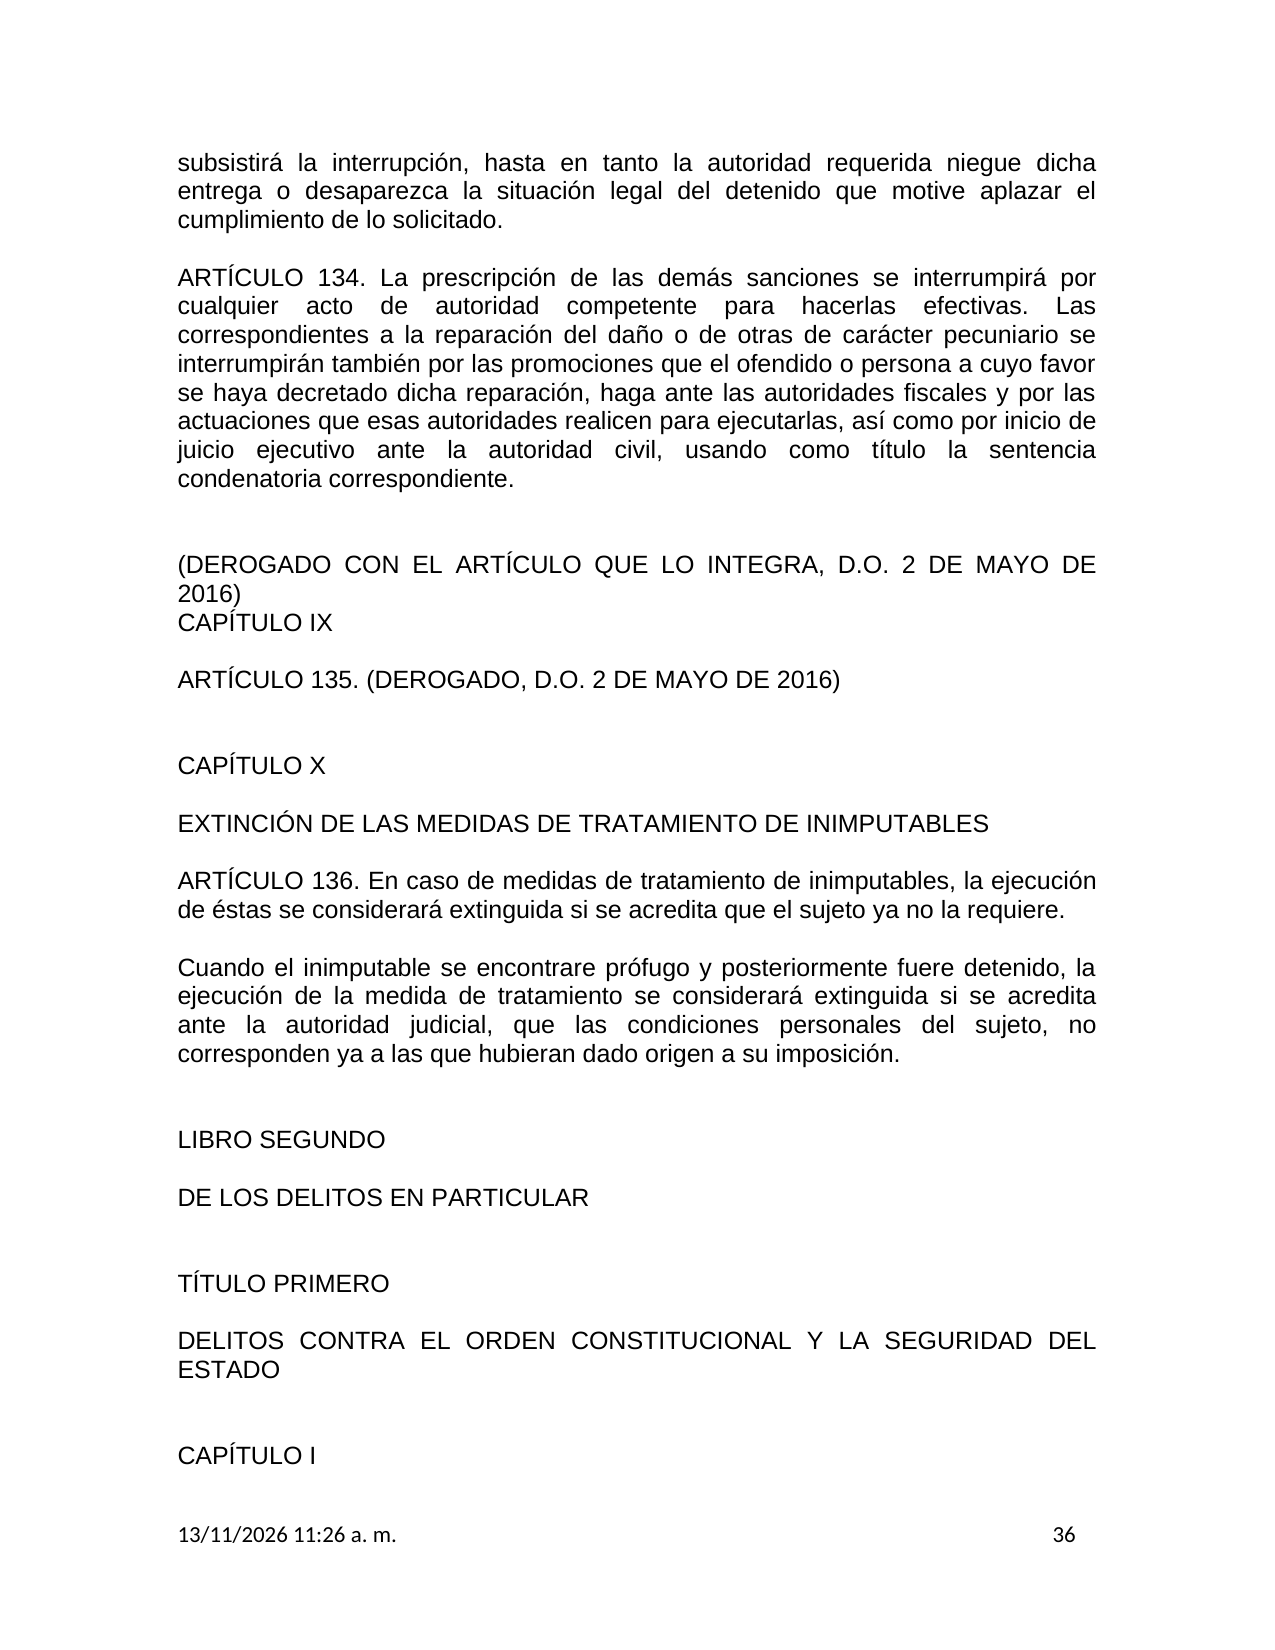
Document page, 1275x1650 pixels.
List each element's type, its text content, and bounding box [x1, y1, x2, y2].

text Cuando el inimputable se encontrare prófugo y posteriormente fuere detenido, la ejecución de la medida de tratamiento se considerará extinguida si se acredita ante la autoridad judicial, que las condiciones personales del sujeto, no corresponden ya a las que hubieran dado origen a su imposición. [177, 953, 1098, 1068]
text CAPÍTULO I [177, 1441, 1098, 1470]
text DELITOS CONTRA EL ORDEN CONSTITUCIONAL Y LA SEGURIDAD DEL ESTADO [177, 1326, 1098, 1384]
text LIBRO SEGUNDO [177, 1125, 1098, 1154]
text ARTÍCULO 136. En caso de medidas de tratamiento de inimputables, la ejecución de éstas se considerará extinguida si se acredita que el sujeto ya no la requiere. [177, 866, 1098, 924]
text TÍTULO PRIMERO [177, 1269, 1098, 1298]
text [177, 148, 1098, 234]
text ARTÍCULO 134. La prescripción de las demás sanciones se interrumpirá por cualquier acto de autoridad competente para hacerlas efectivas. Las correspondientes a la reparación del daño o de otras de carácter pecuniario se interrumpirán también por las promociones que el ofendido o persona a cuyo favor se haya decretado dicha reparación, haga ante las autoridades fiscales y por las actuaciones que esas autoridades realicen para ejecutarlas, así como por inicio de juicio ejecutivo ante la autoridad civil, usando como título la sentencia condenatoria correspondiente. [177, 263, 1098, 493]
text (DEROGADO CON EL ARTÍCULO QUE LO INTEGRA, D.O. 2 DE MAYO DE 2016) [177, 550, 1098, 608]
text EXTINCIÓN DE LAS MEDIDAS DE TRATAMIENTO DE INIMPUTABLES [177, 809, 1098, 838]
text ARTÍCULO 135. (DEROGADO, D.O. 2 DE MAYO DE 2016) [177, 665, 1098, 694]
text DE LOS DELITOS EN PARTICULAR [177, 1183, 1098, 1211]
text CAPÍTULO X [177, 751, 1098, 780]
text CAPÍTULO IX [177, 608, 1098, 636]
